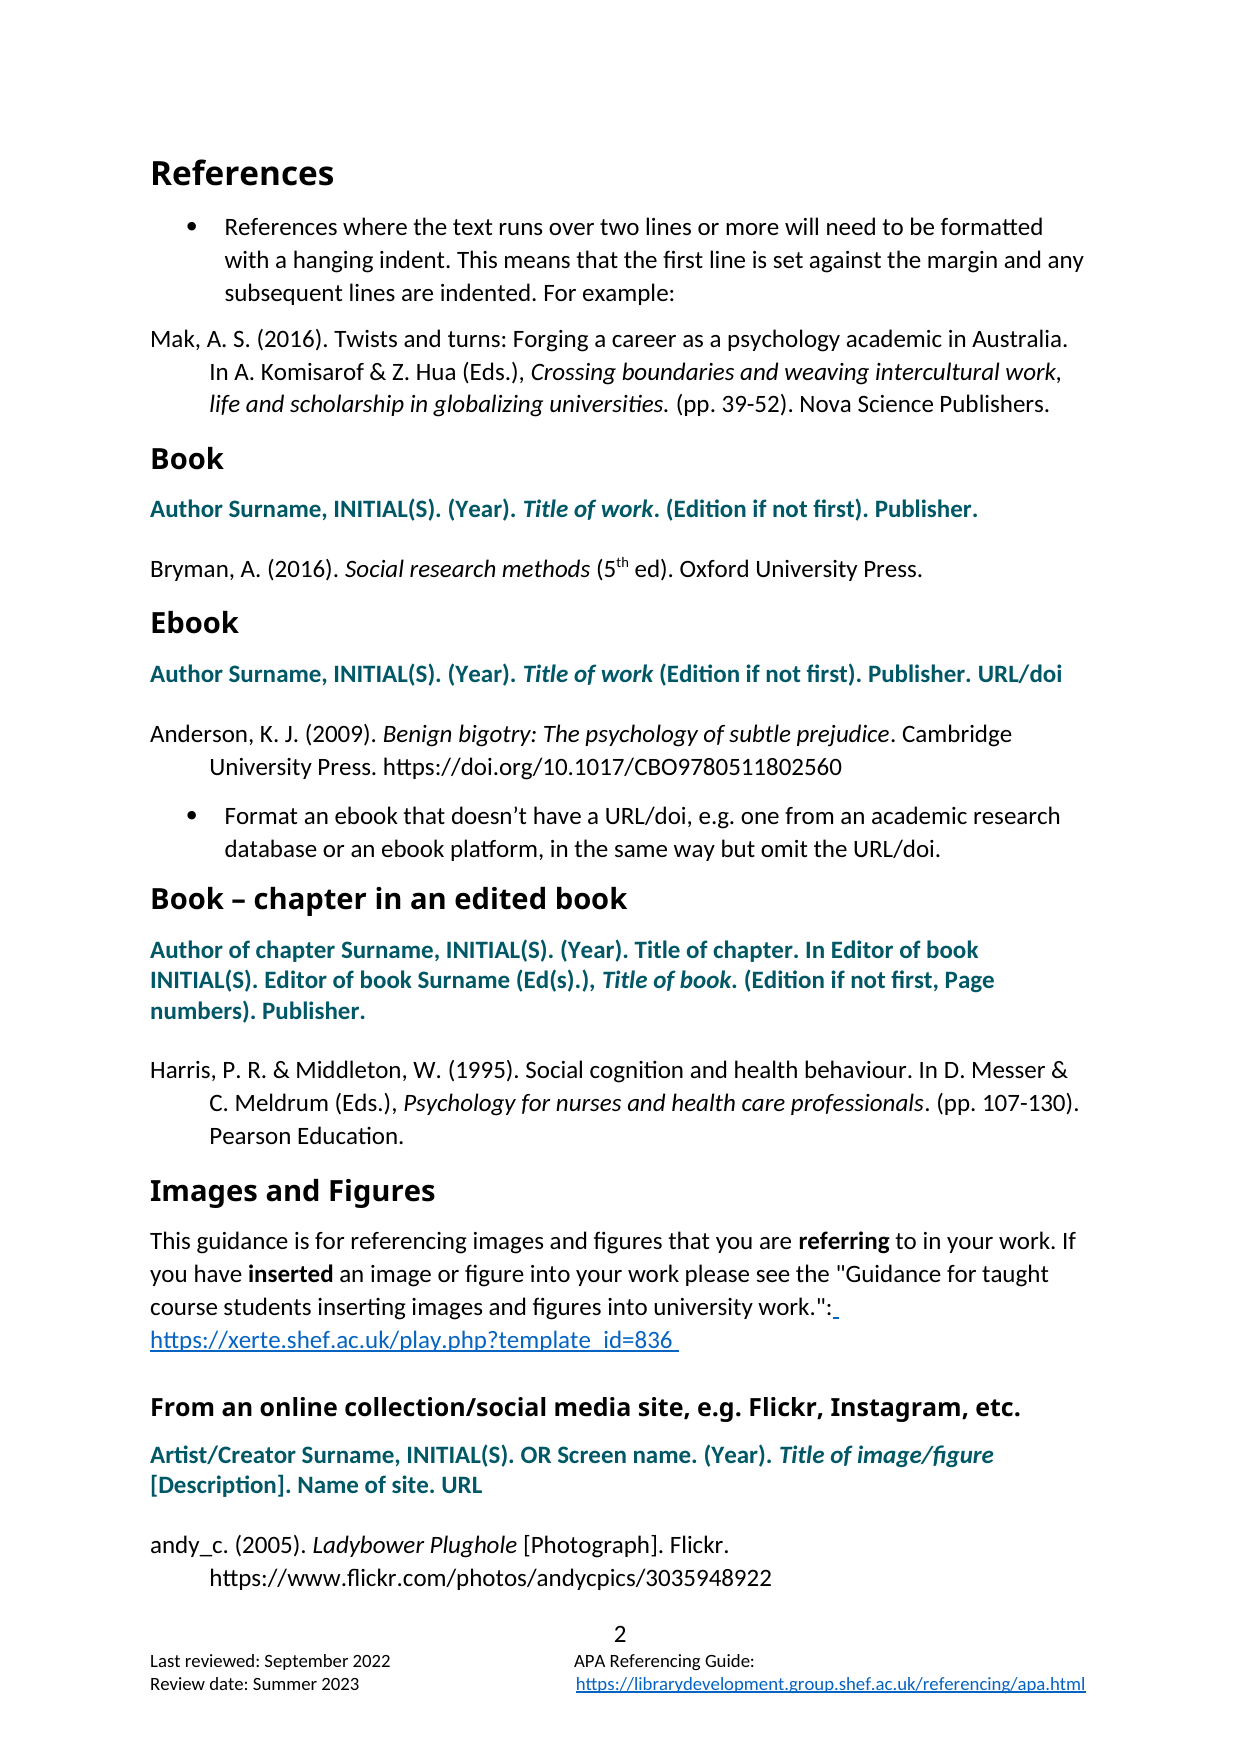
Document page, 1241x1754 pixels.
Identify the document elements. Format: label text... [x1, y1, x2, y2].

subtitle Book [150, 438, 1090, 478]
text Mak, A. S. (2016). Twists and turns: Forging a career as a psychology academic in Australia. In A. Komisarof & Z. Hua (Eds.), Crossing boundaries and weaving intercultural work, life and scholarship in globalizing universities. (pp. 39-52). Nova Science Publishers. [150, 323, 1090, 419]
text Author Surname, INITIAL(S). (Year). Title of work. (Edition if not first). Publisher. [150, 493, 1090, 524]
subtitle Images and Figures [150, 1170, 1090, 1210]
text Artist/Creator Surname, INITIAL(S). OR Screen name. (Year). Title of image/figure [Description]. Name of site. URL [150, 1439, 1090, 1500]
text Author of chapter Surname, INITIAL(S). (Year). Title of chapter. In Editor of book INITIAL(S). Editor of book Surname (Ed(s).), Title of book. (Edition if not first, Page numbers). Publisher. [150, 934, 1090, 1025]
text This guidance is for referencing images and figures that you are referring to in your work. If you have inserted an image or figure into your work please see the "Guidance for taught course students inserting images and figures into university work.": https://xerte.shef.ac.uk/play.php?template_id=836 [150, 1225, 1090, 1354]
subtitle Ebook [150, 603, 1090, 642]
text Anderson, K. J. (2009). Benign bigotry: The psychology of subtle prejudice. Cambridge University Press. https://doi.org/10.1017/CBO9780511802560 [150, 718, 1090, 781]
subtitle From an online collection/social media site, e.g. Flickr, Instagram, etc. [150, 1390, 1090, 1424]
subtitle Book – chapter in an edited book [150, 878, 1090, 918]
text Bryman, A. (2016). Social research methods (5th ed). Oxford University Press. [150, 553, 1090, 584]
text Harris, P. R. & Middleton, W. (1995). Social cognition and health behaviour. In D. Messer & C. Meldrum (Eds.), Psychology for nurses and health care professionals. (pp. 107-130). Pearson Education. [150, 1054, 1090, 1151]
text andy_c. (2005). Ladybower Plughole [Photograph]. Flickr. https://www.flickr.com/photos/andycpics/3035948922 [150, 1529, 1090, 1593]
text Author Surname, INITIAL(S). (Year). Title of work (Edition if not first). Publisher. URL/doi [150, 658, 1090, 688]
subtitle References [150, 150, 1090, 195]
list Format an ebook that doesn’t have a URL/doi, e.g. one from an academic research database or an ebook platform, in the same way but omit the URL/doi. [187, 800, 1090, 864]
list References where the text runs over two lines or more will need to be formatted with a hanging indent. This means that the first line is set against the margin and any subsequent lines are indented. For example: [187, 211, 1090, 308]
